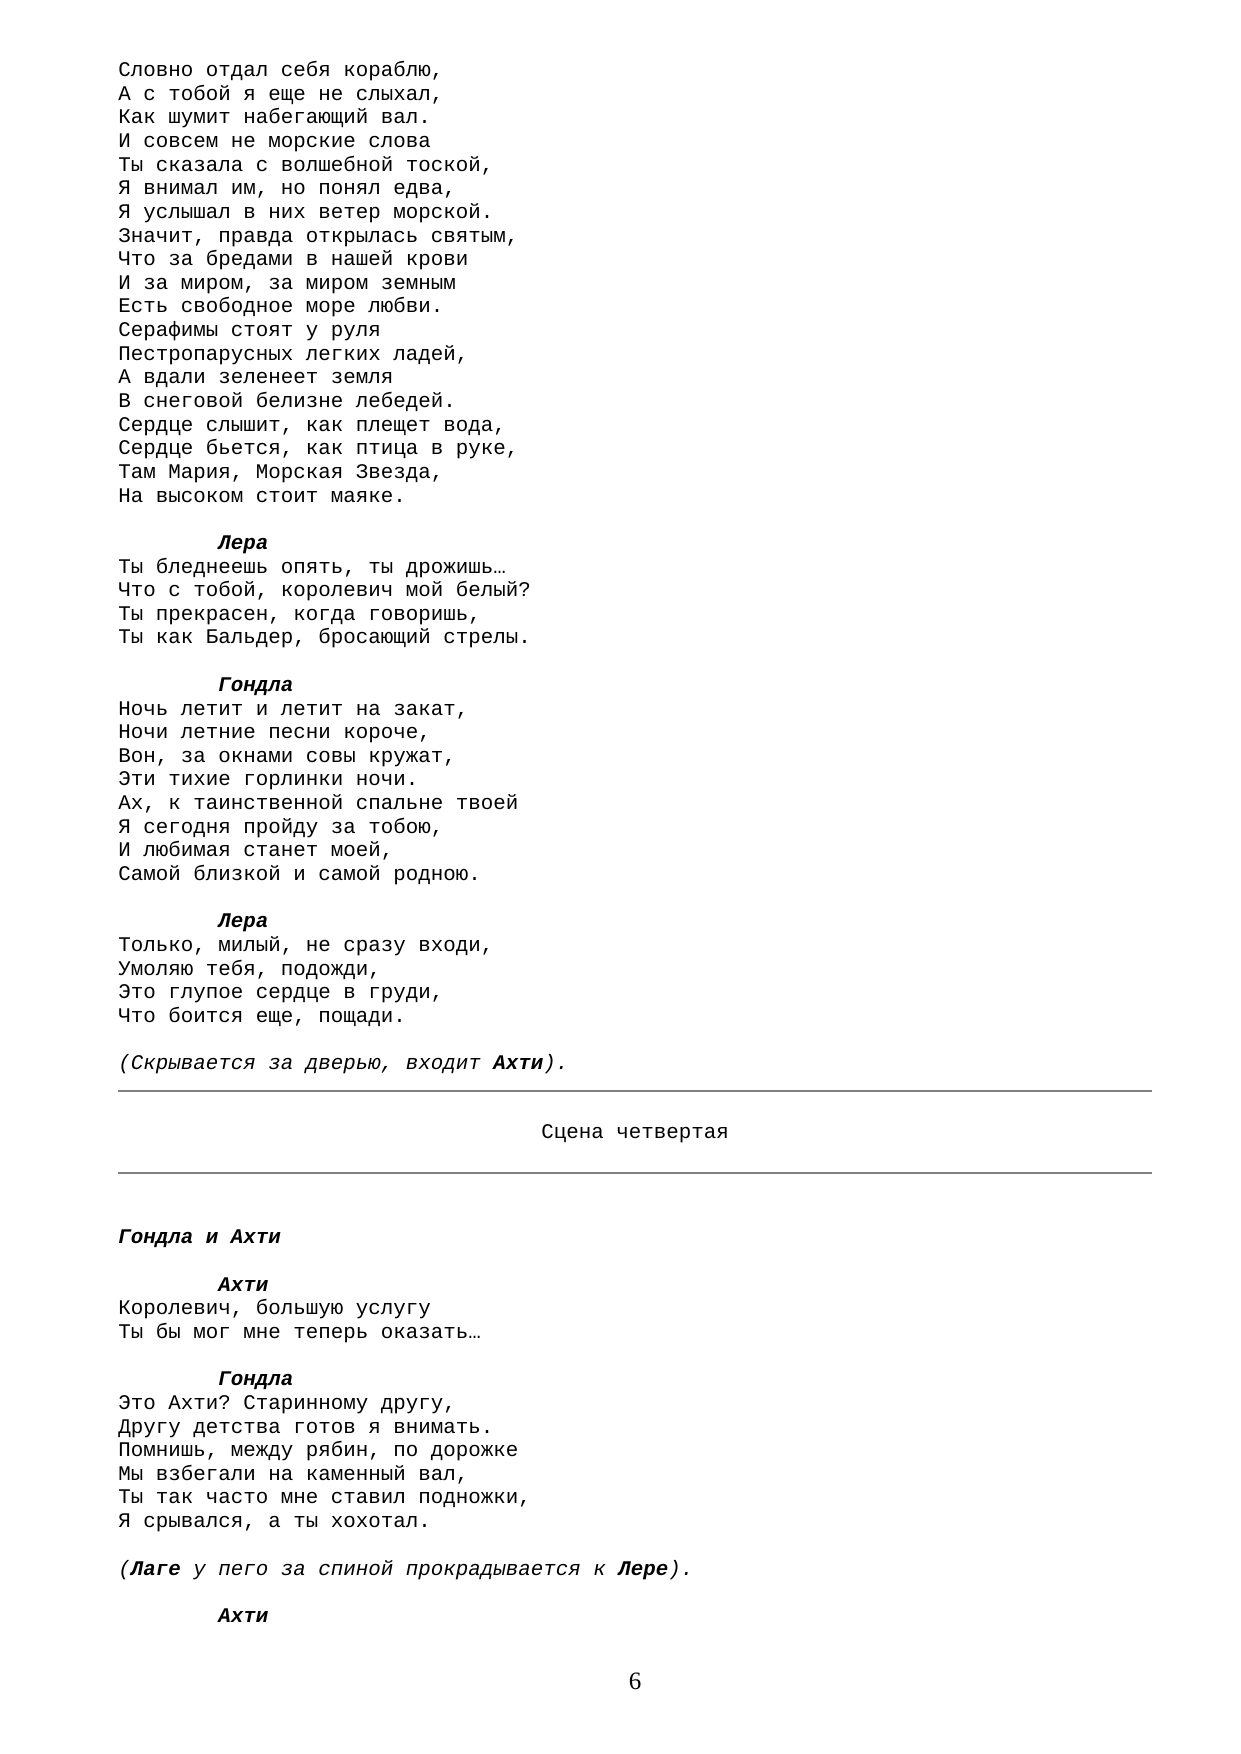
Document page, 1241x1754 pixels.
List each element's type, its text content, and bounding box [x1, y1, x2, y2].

text Есть свободное море любви. [118, 296, 1152, 319]
text Сердце бьется, как птица в руке, [118, 437, 1152, 461]
text Другу детства готов я внимать. [118, 1416, 1152, 1439]
text Словно отдал себя кораблю, [118, 59, 1152, 83]
text Гондла [118, 674, 1152, 697]
text Эти тихие горлинки ночи. [118, 768, 1152, 792]
text На высоком стоит маяке. [118, 485, 1152, 508]
text Ты сказала с волшебной тоской, [118, 154, 1152, 177]
text Лера [118, 910, 1152, 934]
text Сердце слышит, как плещет вода, [118, 414, 1152, 437]
text В снеговой белизне лебедей. [118, 390, 1152, 414]
text Самой близкой и самой родною. [118, 863, 1152, 887]
text Сцена четвертая [118, 1121, 1152, 1145]
text Гондла и Ахти [118, 1226, 1152, 1250]
text Что боится еще, пощади. [118, 1005, 1152, 1028]
text Ахти [118, 1274, 1152, 1297]
text Ты как Бальдер, бросающий стрелы. [118, 627, 1152, 650]
text Я услышал в них ветер морской. [118, 201, 1152, 224]
text И любимая станет моей, [118, 839, 1152, 863]
text Лера [118, 532, 1152, 556]
text Ты бледнеешь опять, ты дрожишь… [118, 556, 1152, 579]
text Мы взбегали на каменный вал, [118, 1463, 1152, 1487]
text Пестропарусных легких ладей, [118, 343, 1152, 366]
text Вон, за окнами совы кружат, [118, 745, 1152, 768]
text Я срывался, а ты хохотал. [118, 1510, 1152, 1534]
text Это Ахти? Старинному другу, [118, 1392, 1152, 1416]
text Помнишь, между рябин, по дорожке [118, 1439, 1152, 1463]
text Ночи летние песни короче, [118, 721, 1152, 745]
text Значит, правда открылась святым, [118, 224, 1152, 248]
text Гондла [118, 1368, 1152, 1392]
text (Скрывается за дверью, входит Ахти). [118, 1052, 1152, 1076]
text Я сегодня пройду за тобою, [118, 816, 1152, 839]
text И совсем не морские слова [118, 130, 1152, 154]
text Что с тобой, королевич мой белый? [118, 579, 1152, 603]
text А вдали зеленеет земля [118, 366, 1152, 390]
text Ночь летит и летит на закат, [118, 697, 1152, 721]
text Умоляю тебя, подожди, [118, 958, 1152, 981]
text Ах, к таинственной спальне твоей [118, 792, 1152, 816]
text Это глупое сердце в груди, [118, 981, 1152, 1005]
text Ахти [118, 1605, 1152, 1628]
text Королевич, большую услугу [118, 1297, 1152, 1321]
text Там Мария, Морская Звезда, [118, 461, 1152, 485]
text И за миром, за миром земным [118, 272, 1152, 296]
text Ты прекрасен, когда говоришь, [118, 603, 1152, 627]
text А с тобой я еще не слыхал, [118, 83, 1152, 106]
text Я внимал им, но понял едва, [118, 177, 1152, 201]
text Только, милый, не сразу входи, [118, 934, 1152, 958]
text Как шумит набегающий вал. [118, 106, 1152, 130]
text (Лаге у пего за спиной прокрадывается к Лере). [118, 1557, 1152, 1581]
text Что за бредами в нашей крови [118, 248, 1152, 272]
text Ты так часто мне ставил подножки, [118, 1487, 1152, 1510]
text Ты бы мог мне теперь оказать… [118, 1321, 1152, 1345]
text Серафимы стоят у руля [118, 319, 1152, 343]
